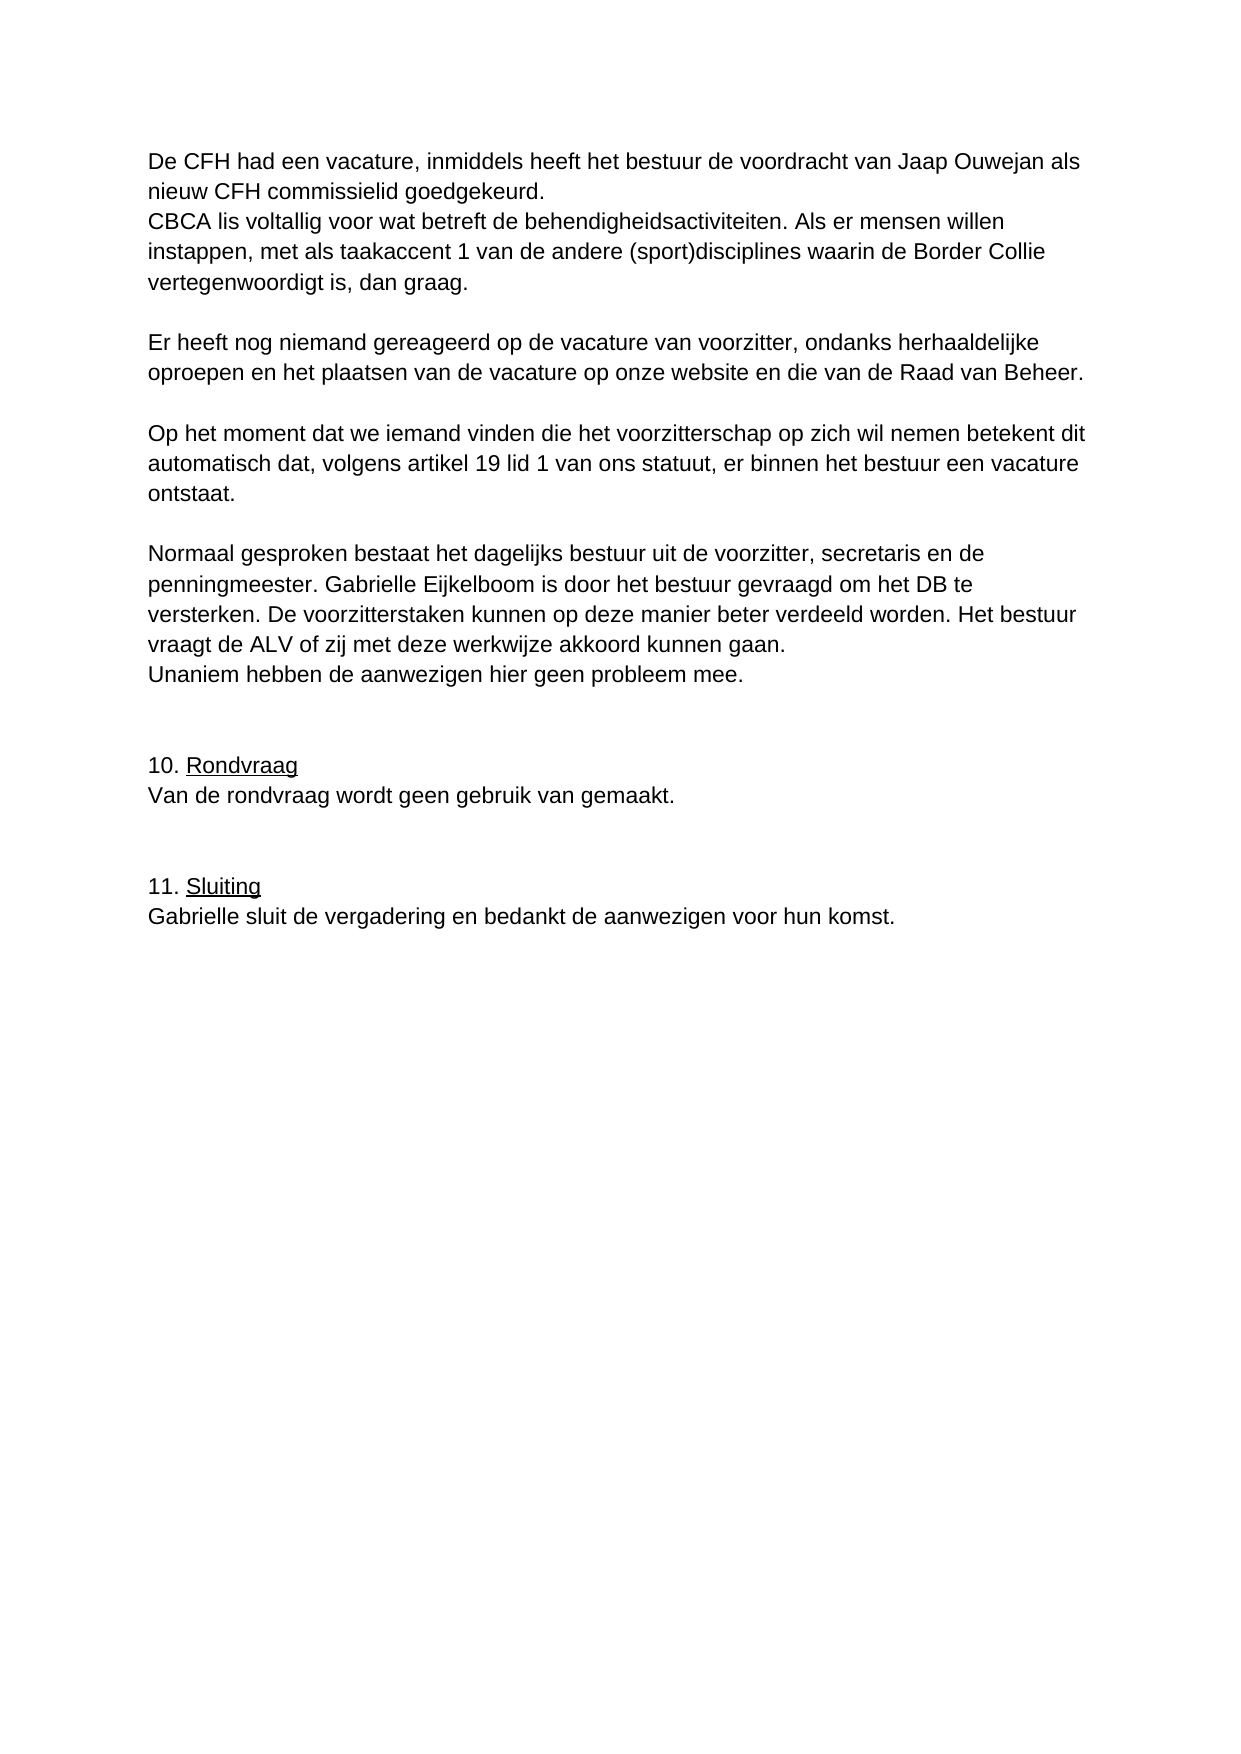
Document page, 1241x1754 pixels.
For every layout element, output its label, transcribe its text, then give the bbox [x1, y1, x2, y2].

text Er heeft nog niemand gereageerd op de vacature van voorzitter, ondanks herhaaldelijke oproepen en het plaatsen van de vacature op onze website en die van de Raad van Beheer. [148, 329, 1093, 385]
text Gabrielle sluit de vergadering en bedankt de aanwezigen voor hun komst. [148, 903, 1093, 929]
text De CFH had een vacature, inmiddels heeft het bestuur de voordracht van Jaap Ouwejan als nieuw CFH commissielid goedgekeurd. [148, 148, 1093, 204]
text Van de rondvraag wordt geen gebruik van gemaakt. [148, 782, 1093, 808]
text CBCA lis voltallig voor wat betreft de behendigheidsactiviteiten. Als er mensen willen instappen, met als taakaccent 1 van de andere (sport)disciplines waarin de Border Collie vertegenwoordigt is, dan graag. [148, 208, 1093, 295]
text 11. Sluiting [148, 873, 1093, 899]
text Normaal gesproken bestaat het dagelijks bestuur uit de voorzitter, secretaris en de penningmeester. Gabrielle Eijkelboom is door het bestuur gevraagd om het DB te versterken. De voorzitterstaken kunnen op deze manier beter verdeeld worden. Het bestuur vraagt de ALV of zij met deze werkwijze akkoord kunnen gaan. [148, 540, 1093, 657]
text Unaniem hebben de aanwezigen hier geen probleem mee. [148, 661, 1093, 687]
text Op het moment dat we iemand vinden die het voorzitterschap op zich wil nemen betekent dit automatisch dat, volgens artikel 19 lid 1 van ons statuut, er binnen het bestuur een vacature ontstaat. [148, 419, 1093, 506]
text 10. Rondvraag [148, 752, 1093, 778]
